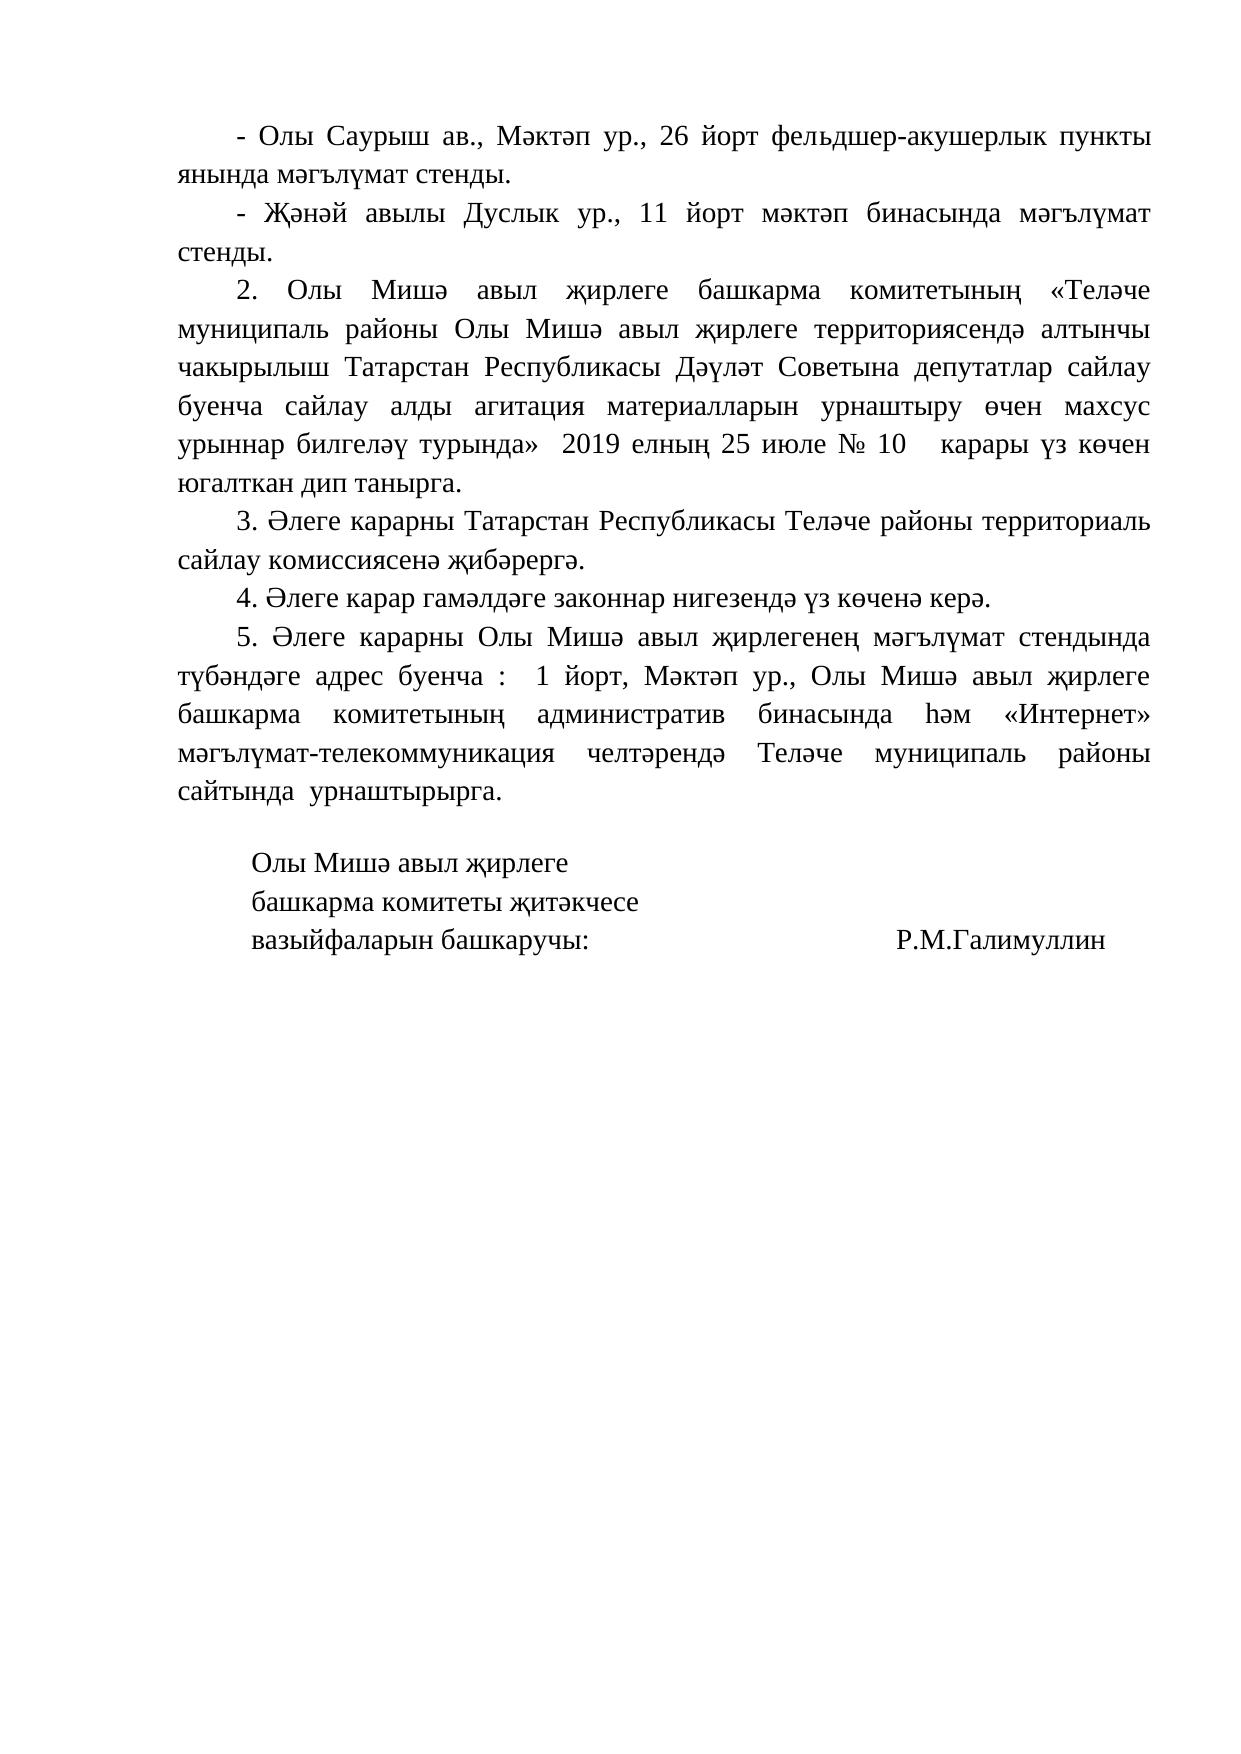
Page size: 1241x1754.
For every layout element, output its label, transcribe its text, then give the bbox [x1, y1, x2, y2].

text башкарма комитеты җитәкчесе [177, 884, 1152, 917]
text вазыйфаларын башкаручы: Р.М.Галимуллин [177, 922, 1152, 956]
text 5. Әлеге карарны Олы Мишә авыл җирлегенең мәгълүмат стендында түбәндәге адрес буенча : 1 йорт, Мәктәп ур., Олы Мишә авыл җирлеге башкарма комитетының административ бинасында һәм «Интернет» мәгълүмат-телекоммуникация челтәрендә Теләче муниципаль районы сайтында урнаштырырга. [177, 619, 1152, 807]
text - Олы Саурыш ав., Мәктәп ур., 26 йорт фельдшер-акушерлык пункты янында мәгълүмат стенды. [177, 118, 1152, 190]
text 3. Әлеге карарны Татарстан Республикасы Теләче районы территориаль сайлау комиссиясенә җибәрергә. [177, 503, 1152, 576]
text Олы Мишә авыл җирлеге [177, 845, 1152, 879]
text 2. Олы Мишә авыл җирлеге башкарма комитетының «Теләче муниципаль районы Олы Мишә авыл җирлеге территориясендә алтынчы чакырылыш Татарстан Республикасы Дәүләт Советына депутатлар сайлау буенча сайлау алды агитация материалларын урнаштыру өчен махсус урыннар билгеләү турында» 2019 елның 25 июле № 10 карары үз көчен югалткан дип танырга. [177, 272, 1152, 498]
text - Җәнәй авылы Дуслык ур., 11 йорт мәктәп бинасында мәгълүмат стенды. [177, 195, 1152, 267]
text 4. Әлеге карар гамәлдәге законнар нигезендә үз көченә керә. [177, 581, 1152, 614]
